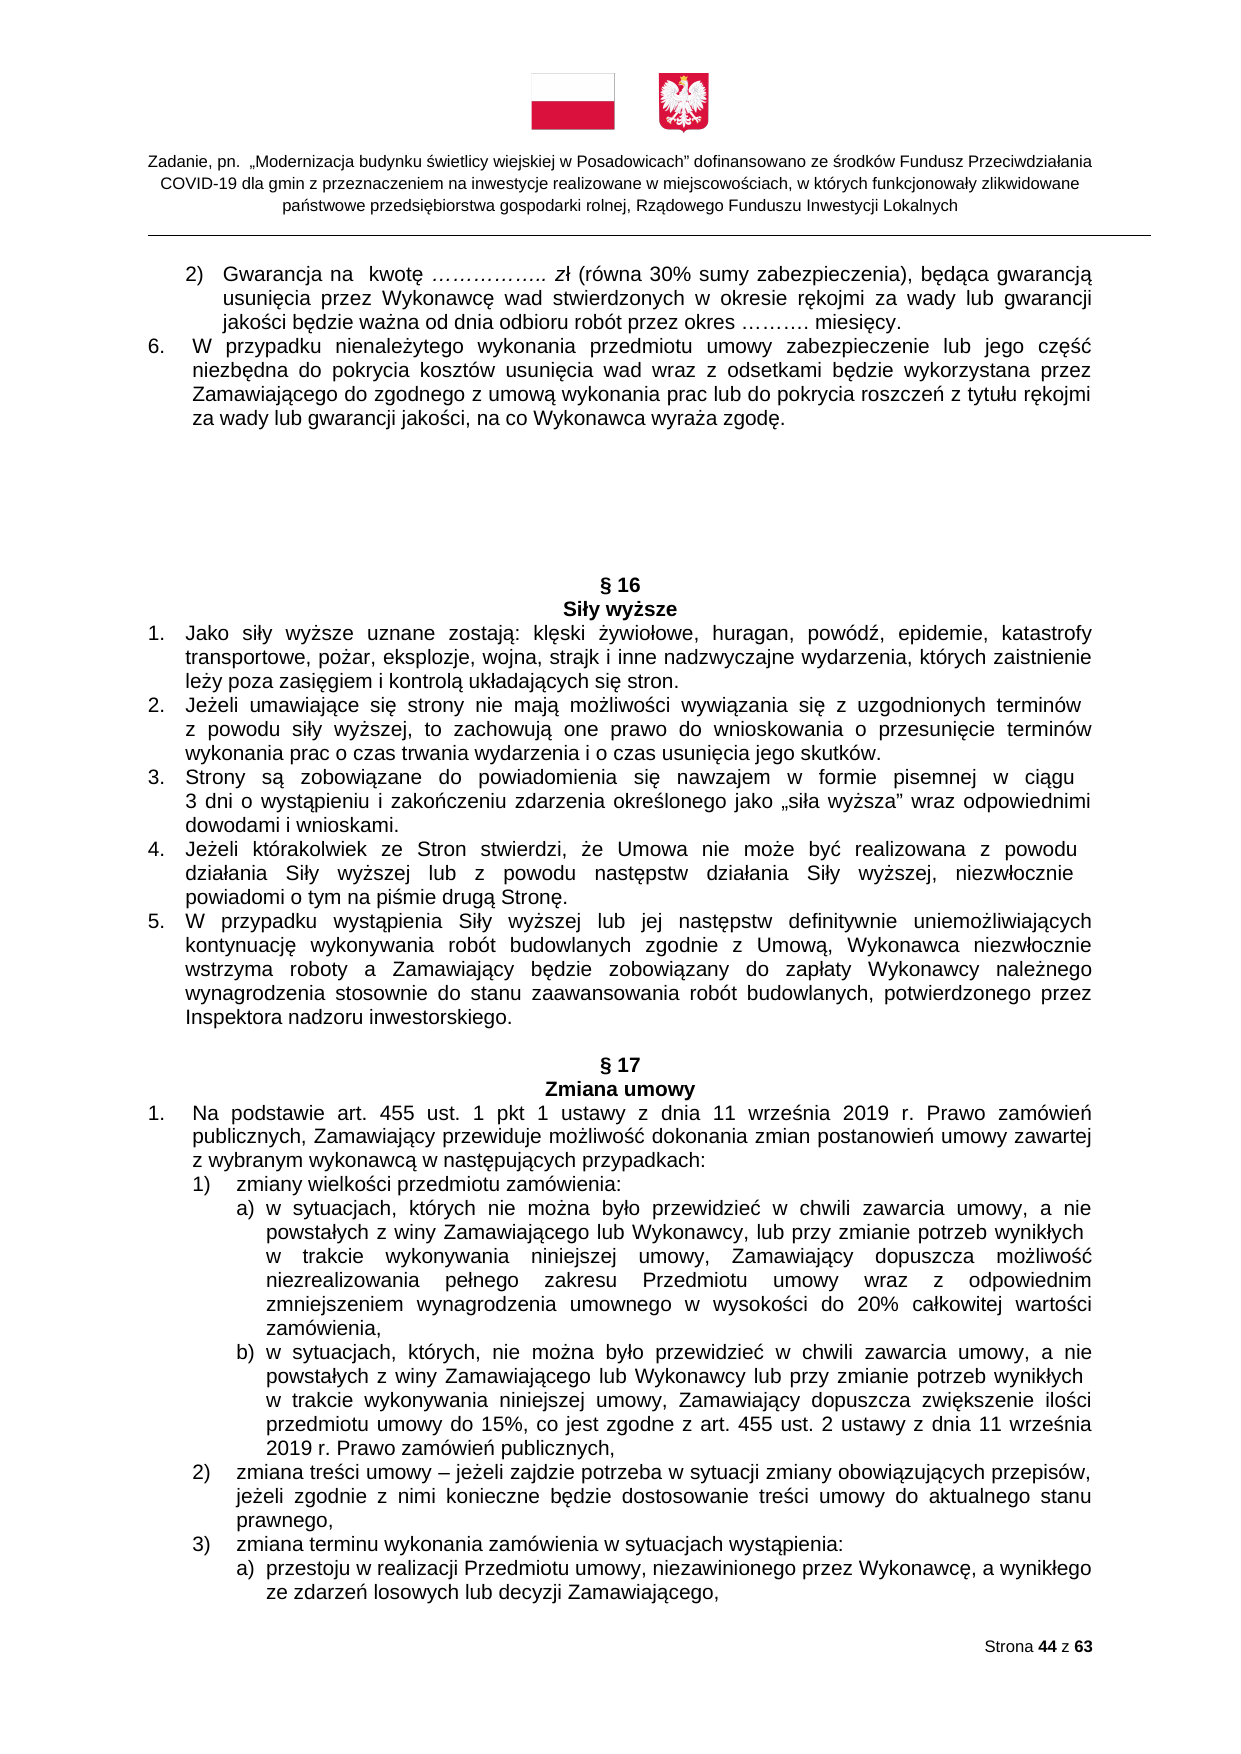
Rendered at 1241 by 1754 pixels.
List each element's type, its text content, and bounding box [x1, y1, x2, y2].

text § 16 [148, 573, 1093, 597]
list w sytuacjach, których nie można było przewidzieć w chwili zawarcia umowy, a nie powstałych z winy Zamawiającego lub Wykonawcy, lub przy zmianie potrzeb wynikłych w trakcie wykonywania niniejszej umowy, Zamawiający dopuszcza możliwość niezrealizowania pełnego zakresu Przedmiotu umowy wraz z odpowiednim zmniejszeniem wynagrodzenia umownego w wysokości do 20% całkowitej wartości zamówienia, [236, 1196, 1093, 1340]
list Jako siły wyższe uznane zostają: klęski żywiołowe, huragan, powódź, epidemie, katastrofy transportowe, pożar, eksplozje, wojna, strajk i inne nadzwyczajne wydarzenia, których zaistnienie leży poza zasięgiem i kontrolą układających się stron. [148, 621, 1093, 693]
picture [531, 73, 709, 133]
list W przypadku wystąpienia Siły wyższej lub jej następstw definitywnie uniemożliwiających kontynuację wykonywania robót budowlanych zgodnie z Umową, Wykonawca niezwłocznie wstrzyma roboty a Zamawiający będzie zobowiązany do zapłaty Wykonawcy należnego wynagrodzenia stosownie do stanu zaawansowania robót budowlanych, potwierdzonego przez Inspektora nadzoru inwestorskiego. [148, 909, 1093, 1028]
list W przypadku nienależytego wykonania przedmiotu umowy zabezpieczenie lub jego część niezbędna do pokrycia kosztów usunięcia wad wraz z odsetkami będzie wykorzystana przez Zamawiającego do zgodnego z umową wykonania prac lub do pokrycia roszczeń z tytułu rękojmi za wady lub gwarancji jakości, na co Wykonawca wyraża zgodę. [148, 334, 1093, 429]
list Strony są zobowiązane do powiadomienia się nawzajem w formie pisemnej w ciągu 3 dni o wystąpieniu i zakończeniu zdarzenia określonego jako „siła wyższa” wraz odpowiednimi dowodami i wnioskami. [148, 765, 1093, 837]
list zmiany wielkości przedmiotu zamówienia: [192, 1172, 1093, 1196]
list § 17 [148, 1052, 1093, 1076]
list w sytuacjach, których, nie można było przewidzieć w chwili zawarcia umowy, a nie powstałych z winy Zamawiającego lub Wykonawcy lub przy zmianie potrzeb wynikłych w trakcie wykonywania niniejszej umowy, Zamawiający dopuszcza zwiększenie ilości przedmiotu umowy do 15%, co jest zgodne z art. 455 ust. 2 ustawy z dnia 11 września 2019 r. Prawo zamówień publicznych, [236, 1340, 1093, 1460]
list Jeżeli umawiające się strony nie mają możliwości wywiązania się z uzgodnionych terminów z powodu siły wyższej, to zachowują one prawo do wnioskowania o przesunięcie terminów wykonania prac o czas trwania wydarzenia i o czas usunięcia jego skutków. [148, 693, 1093, 765]
list Jeżeli którakolwiek ze Stron stwierdzi, że Umowa nie może być realizowana z powodu działania Siły wyższej lub z powodu następstw działania Siły wyższej, niezwłocznie powiadomi o tym na piśmie drugą Stronę. [148, 837, 1093, 909]
list Gwarancja na kwotę …………….. zł (równa 30% sumy zabezpieczenia), będąca gwarancją usunięcia przez Wykonawcę wad stwierdzonych w okresie rękojmi za wady lub gwarancji jakości będzie ważna od dnia odbioru robót przez okres ………. miesięcy. [185, 262, 1093, 334]
text Zmiana umowy [148, 1076, 1093, 1100]
list zmiana terminu wykonania zamówienia w sytuacjach wystąpienia: [192, 1532, 1093, 1556]
text Siły wyższe [148, 597, 1093, 621]
list zmiana treści umowy – jeżeli zajdzie potrzeba w sytuacji zmiany obowiązujących przepisów, jeżeli zgodnie z nimi konieczne będzie dostosowanie treści umowy do aktualnego stanu prawnego, [192, 1460, 1093, 1532]
list przestoju w realizacji Przedmiotu umowy, niezawinionego przez Wykonawcę, a wynikłego ze zdarzeń losowych lub decyzji Zamawiającego, [236, 1556, 1093, 1603]
list Na podstawie art. 455 ust. 1 pkt 1 ustawy z dnia 11 września 2019 r. Prawo zamówień publicznych, Zamawiający przewiduje możliwość dokonania zmian postanowień umowy zawartej z wybranym wykonawcą w następujących przypadkach: [148, 1100, 1093, 1172]
